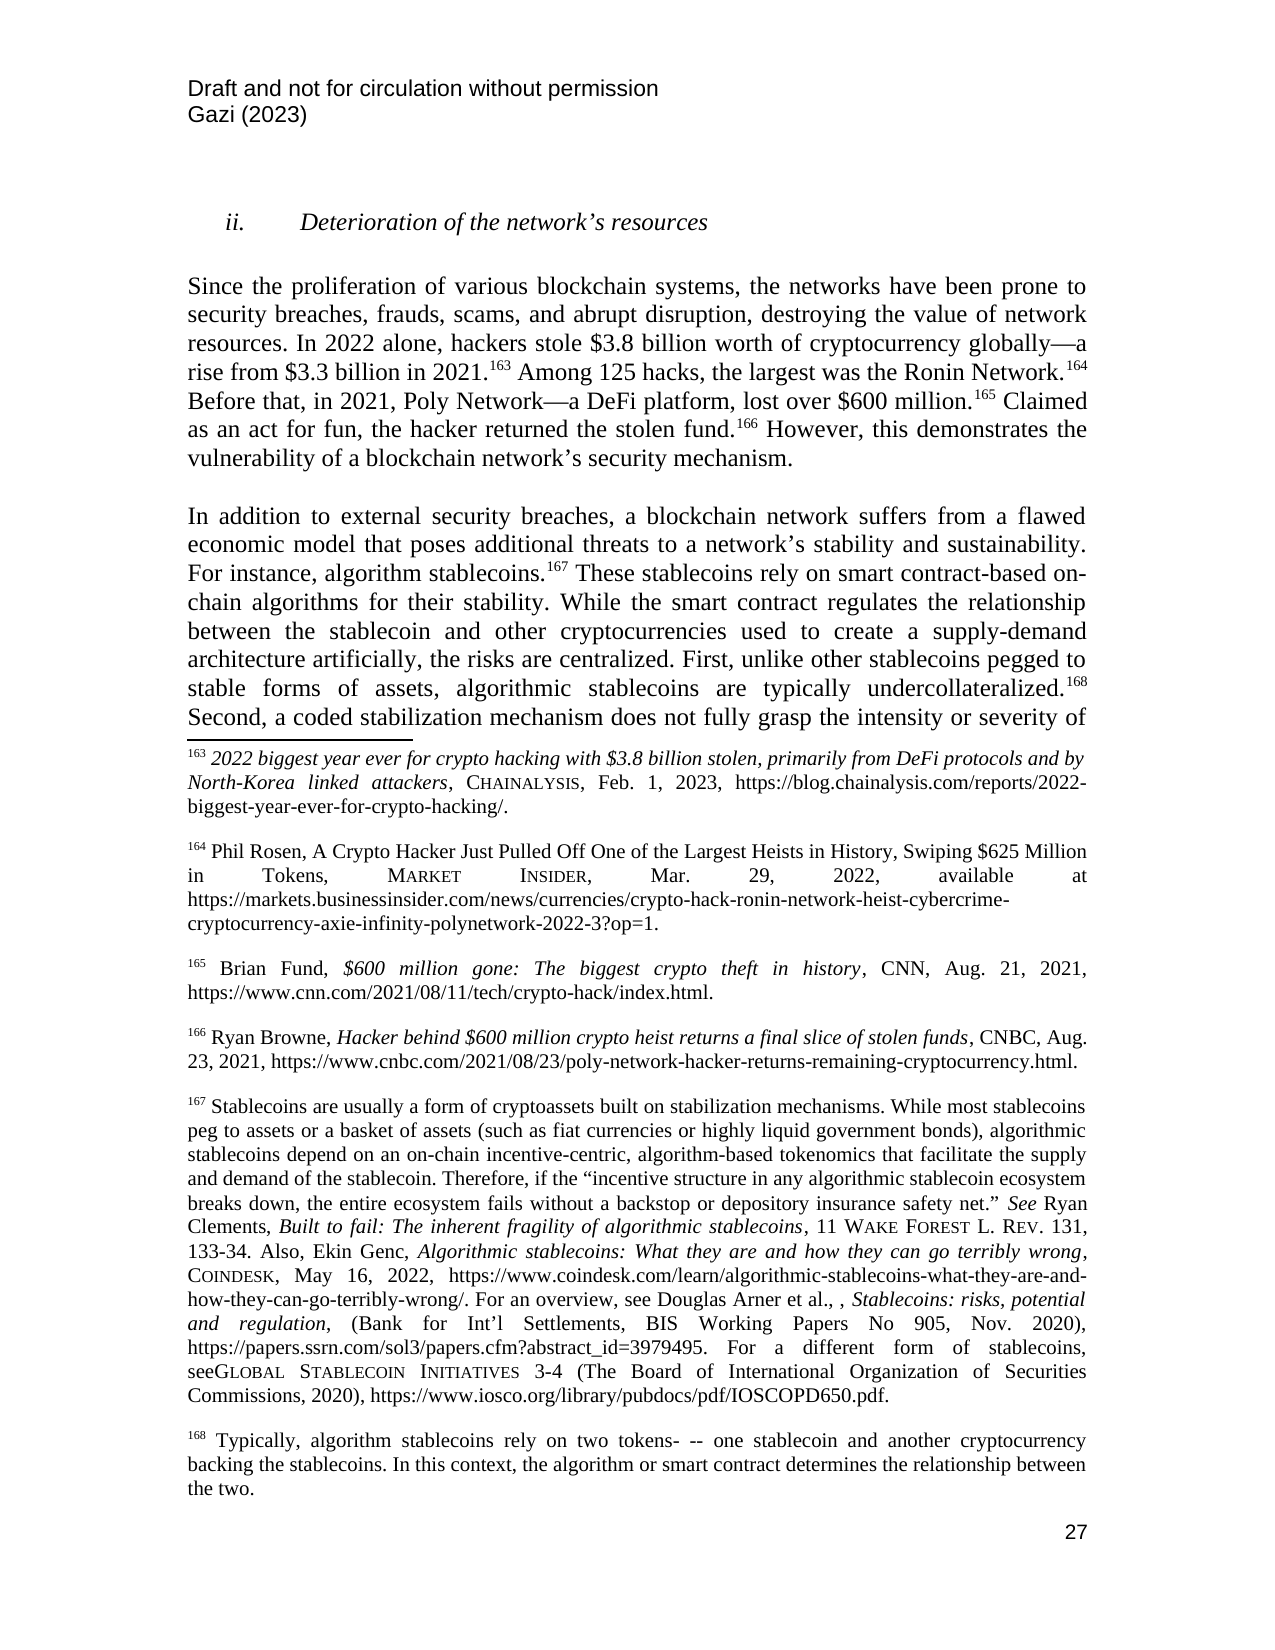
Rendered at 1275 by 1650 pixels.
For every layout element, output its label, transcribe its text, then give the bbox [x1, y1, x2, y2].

subtitle Deterioration of the network’s resources [225, 207, 1087, 236]
text Since the proliferation of various blockchain systems, the networks have been prone to security breaches, frauds, scams, and abrupt disruption, destroying the value of network resources. In 2022 alone, hackers stole $3.8 billion worth of cryptocurrency globally—a rise from $3.3 billion in 2021. Among 125 hacks, the largest was the Ronin Network. Before that, in 2021, Poly Network—a DeFi platform, lost over $600 million. Claimed as an act for fun, the hacker returned the stolen fund. However, this demonstrates the vulnerability of a blockchain network’s security mechanism. [187, 271, 1087, 472]
text In addition to external security breaches, a blockchain network suffers from a flawed economic model that poses additional threats to a network’s stability and sustainability. For instance, algorithm stablecoins. These stablecoins rely on smart contract-based on-chain algorithms for their stability. While the smart contract regulates the relationship between the stablecoin and other cryptocurrencies used to create a supply-demand architecture artificially, the risks are centralized. First, unlike other stablecoins pegged to stable forms of assets, algorithmic stablecoins are typically undercollateralized. Second, a coded stabilization mechanism does not fully grasp the intensity or severity of an economic downturn situation. Thus, if the stability mechanism breaks down at any point, the automated stabilizing mechanism is not designed to take appropriate measures, which can cause the abrupt devaluation of the stablecoins. [187, 501, 1087, 731]
